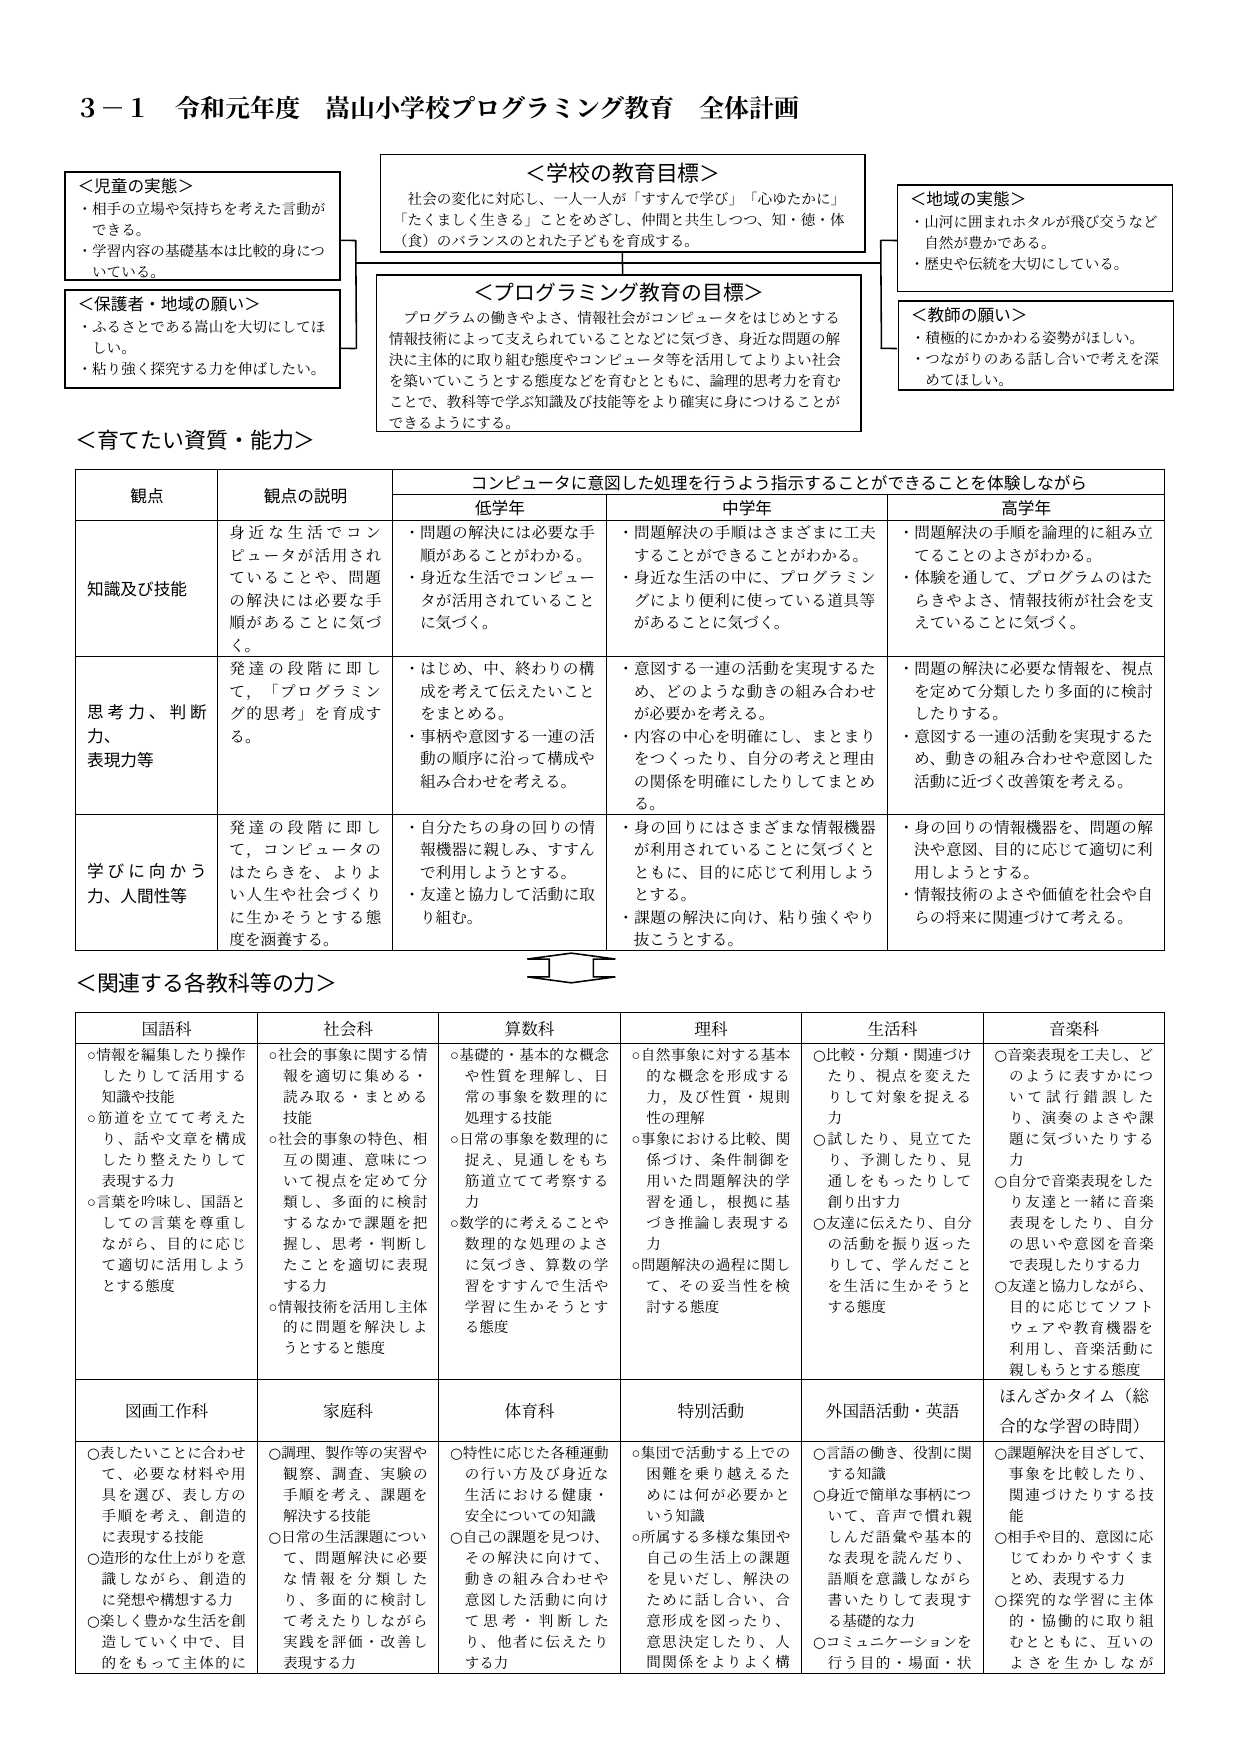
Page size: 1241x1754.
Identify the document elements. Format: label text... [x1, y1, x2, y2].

table_header 観点 [76, 470, 217, 519]
table_cell 体育科 [439, 1380, 620, 1441]
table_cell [621, 1442, 801, 1672]
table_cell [984, 1442, 1164, 1672]
table_header 観点の説明 [218, 470, 392, 519]
table_cell 身近な生活でコンピュータが活用されていることや、問題の解決には必要な手順があることに気づく。 [218, 521, 392, 656]
table_cell ・問題解決の手順はさまざまに工夫することができることがわかる。 ・身近な生活の中に、プログラミングにより便利に使っている道具等があることに気づく。 [607, 521, 887, 656]
table_header コンピュータに意図した処理を行うよう指示することができることを体験しながら [393, 470, 1164, 494]
text ３－１ 令和元年度 嵩山小学校プログラミング教育 全体計画 [75, 76, 1165, 137]
table_cell 学びに向かう力、人間性等 [76, 815, 217, 950]
table_cell 高学年 [888, 495, 1164, 519]
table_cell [802, 1442, 983, 1672]
table_cell 特別活動 [621, 1380, 801, 1441]
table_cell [76, 1442, 257, 1672]
table_cell ・問題の解決に必要な情報を、視点を定めて分類したり多面的に検討したりする。 ・意図する一連の活動を実現するため、動きの組み合わせや意図した活動に近づく改善策を考える。 [888, 657, 1164, 814]
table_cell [439, 1442, 620, 1672]
table_cell ・自分たちの身の回りの情報機器に親しみ、すすんで利用しようとする。 ・友達と協力して活動に取り組む。 [393, 815, 606, 950]
table_cell 発達の段階に即して，「プログラミング的思考」を育成する。 [218, 657, 392, 814]
table_cell ・身の回りにはさまざまな情報機器が利用されていることに気づくとともに、目的に応じて利用しようとする。 ・課題の解決に向け、粘り強くやり抜こうとする。 [607, 815, 887, 950]
table_header 国語科 [76, 1013, 257, 1043]
table_cell ○比較・分類・関連づけたり、視点を変えたりして対象を捉える力 ○試したり、見立てたり、予測したり、見通しをもったりして創り出す力 ○友達に伝えたり、自分の活動を振り返ったりして、学んだことを生活に生かそうとする態度 [802, 1044, 983, 1379]
table_cell ○基礎的・基本的な概念や性質を理解し、日常の事象を数理的に処理する技能 ○日常の事象を数理的に捉え、見通しをもち筋道立てて考察する力 ○数学的に考えることや数理的な処理のよさに気づき、算数の学習をすすんで生活や学習に生かそうとする態度 [439, 1044, 620, 1379]
table_cell 外国語活動・英語 [802, 1380, 983, 1441]
table_cell 家庭科 [258, 1380, 438, 1441]
table_cell 低学年 [393, 495, 606, 519]
table_cell ほんざかタイム（総合的な学習の時間） [984, 1380, 1164, 1441]
table_cell ・問題の解決には必要な手順があることがわかる。 ・身近な生活でコンピュータが活用されていることに気づく。 [393, 521, 606, 656]
table_header 算数科 [439, 1013, 620, 1043]
table_cell 中学年 [607, 495, 887, 519]
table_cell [258, 1442, 438, 1672]
table_cell ○自然事象に対する基本的な概念を形成する力，及び性質・規則性の理解 ○事象における比較、関係づけ、条件制御を用いた問題解決的学習を通し，根拠に基づき推論し表現する力 ○問題解決の過程に関して、その妥当性を検討する態度 [621, 1044, 801, 1379]
table_cell 発達の段階に即して，コンピュータのはたらきを、よりよい人生や社会づくりに生かそうとする態度を涵養する。 [218, 815, 392, 950]
table_header 理科 [621, 1013, 801, 1043]
table_cell ○音楽表現を工夫し、どのように表すかについて試行錯誤したり、演奏のよさや課題に気づいたりする力 ○自分で音楽表現をしたり友達と一緒に音楽表現をしたり、自分の思いや意図を音楽で表現したりする力 ○友達と協力しながら、目的に応じてソフトウェアや教育機器を利用し、音楽活動に親しもうとする態度 [984, 1044, 1164, 1379]
table_cell ・意図する一連の活動を実現するため、どのような動きの組み合わせが必要かを考える。 ・内容の中心を明確にし、まとまりをつくったり、自分の考えと理由の関係を明確にしたりしてまとめる。 [607, 657, 887, 814]
table_header 社会科 [258, 1013, 438, 1043]
table_cell ・はじめ、中、終わりの構成を考えて伝えたいことをまとめる。 ・事柄や意図する一連の活動の順序に沿って構成や組み合わせを考える。 [393, 657, 606, 814]
text ＜関連する各教科等の力＞ [75, 951, 1165, 1012]
table_cell ○情報を編集したり操作したりして活用する知識や技能 ○筋道を立てて考えたり、話や文章を構成したり整えたりして表現する力 ○言葉を吟味し、国語としての言葉を尊重しながら、目的に応じて適切に活用しようとする態度 [76, 1044, 257, 1379]
table_cell ○社会的事象に関する情報を適切に集める・読み取る・まとめる技能 ○社会的事象の特色、相互の関連、意味について視点を定めて分類し、多面的に検討するなかで課題を把握し、思考・判断したことを適切に表現する力 ○情報技術を活用し主体的に問題を解決しようとすると態度 [258, 1044, 438, 1379]
table_header 生活科 [802, 1013, 983, 1043]
table_cell 思考力、判断力、 表現力等 [76, 657, 217, 814]
text ＜育てたい資質・能力＞ [75, 409, 1165, 469]
table_cell 図画工作科 [76, 1380, 257, 1441]
table_cell 知識及び技能 [76, 521, 217, 656]
table_header 音楽科 [984, 1013, 1164, 1043]
table_cell ・問題解決の手順を論理的に組み立てることのよさがわかる。 ・体験を通して、プログラムのはたらきやよさ、情報技術が社会を支えていることに気づく。 [888, 521, 1164, 656]
table_cell ・身の回りの情報機器を、問題の解決や意図、目的に応じて適切に利用しようとする。 ・情報技術のよさや価値を社会や自らの将来に関連づけて考える。 [888, 815, 1164, 950]
